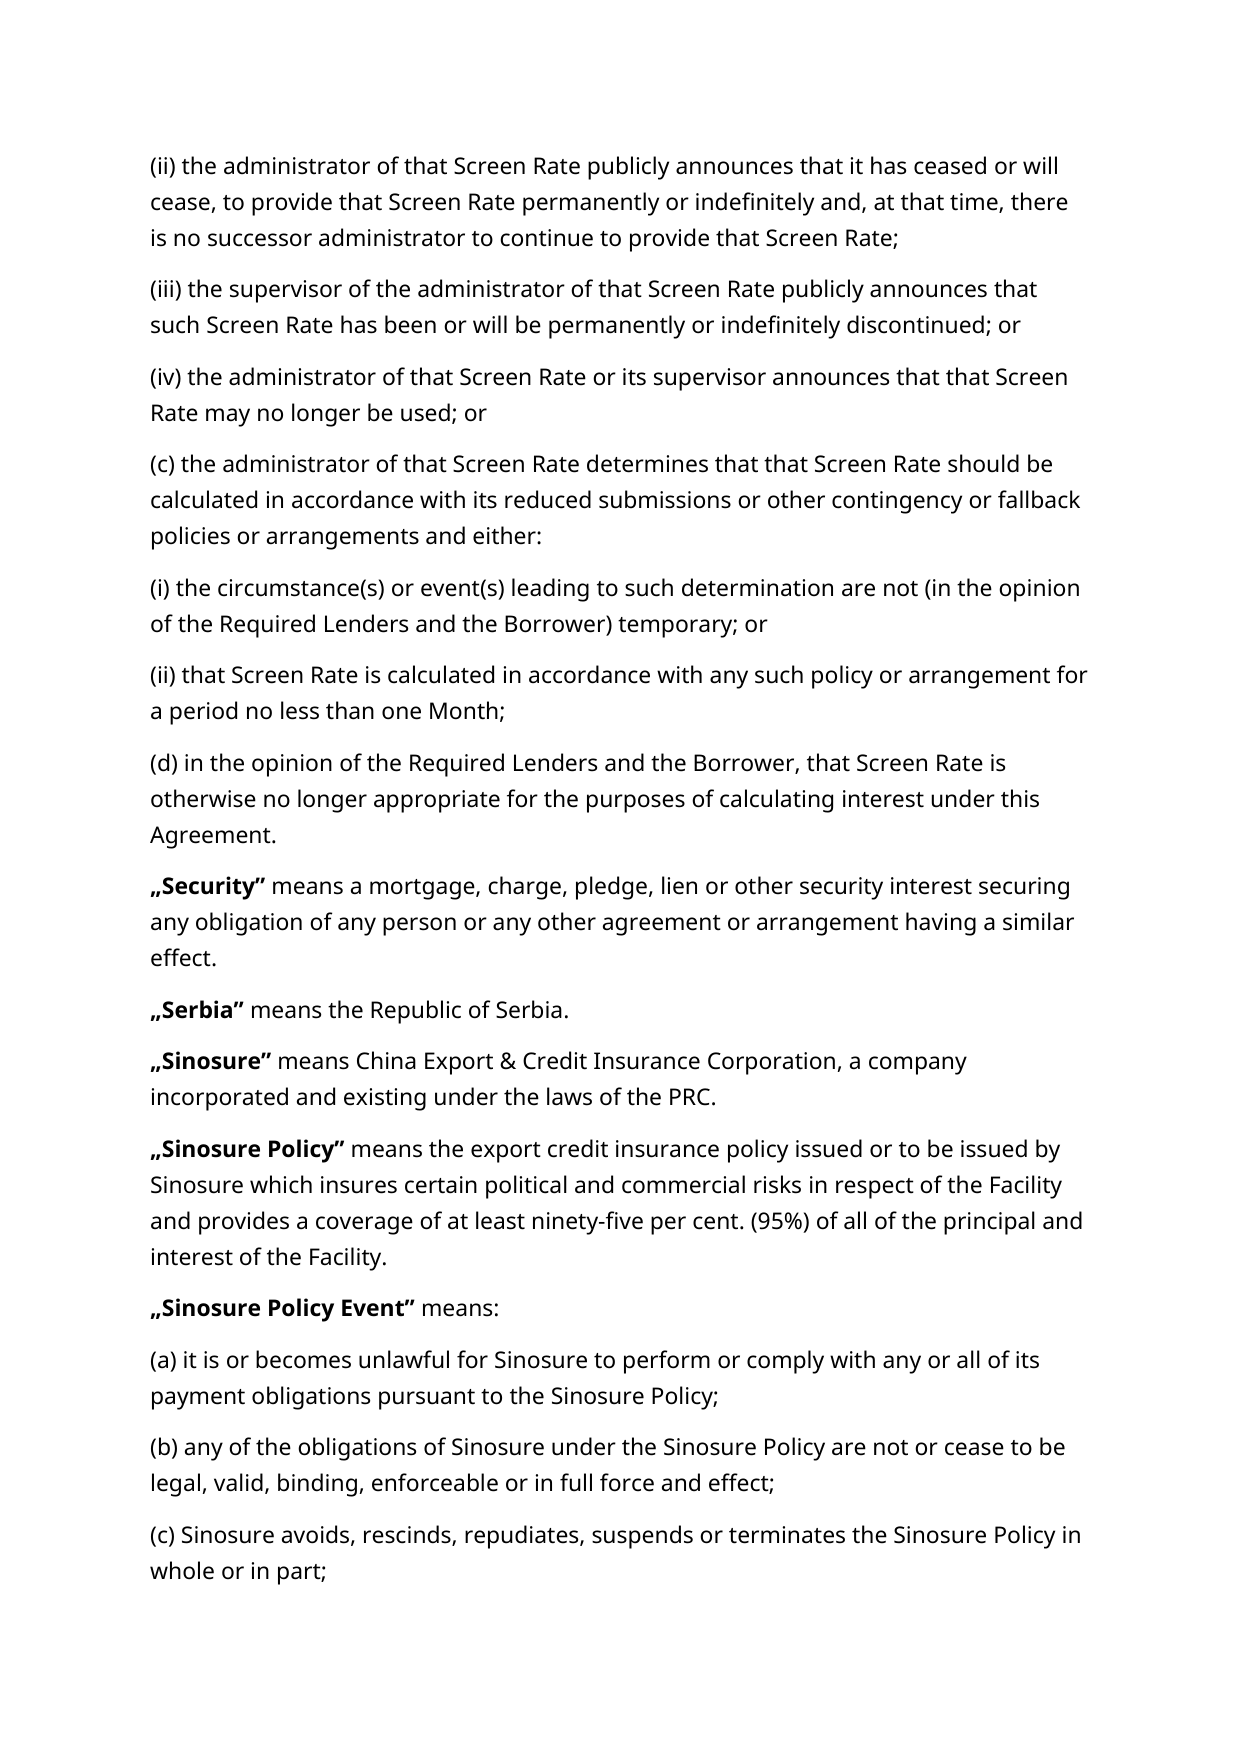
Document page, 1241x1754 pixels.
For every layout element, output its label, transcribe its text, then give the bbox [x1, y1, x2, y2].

text „Security” means a mortgage, charge, pledge, lien or other security interest securing any obligation of any person or any other agreement or arrangement having a similar effect. [150, 870, 1090, 973]
text (i) the circumstance(s) or event(s) leading to such determination are not (in the opinion of the Required Lenders and the Borrower) temporary; or [150, 572, 1090, 639]
text (d) in the opinion of the Required Lenders and the Borrower, that Screen Rate is otherwise no longer appropriate for the purposes of calculating interest under this Agreement. [150, 747, 1090, 850]
text (ii) the administrator of that Screen Rate publicly announces that it has ceased or will cease, to provide that Screen Rate permanently or indefinitely and, at that time, there is no successor administrator to continue to provide that Screen Rate; [150, 150, 1090, 253]
text (iii) the supervisor of the administrator of that Screen Rate publicly announces that such Screen Rate has been or will be permanently or indefinitely discontinued; or [150, 273, 1090, 341]
text (a) it is or becomes unlawful for Sinosure to perform or comply with any or all of its payment obligations pursuant to the Sinosure Policy; [150, 1344, 1090, 1411]
text „Serbia” means the Republic of Serbia. [150, 994, 1090, 1025]
text „Sinosure Policy” means the export credit insurance policy issued or to be issued by Sinosure which insures certain political and commercial risks in respect of the Facility and provides a coverage of at least ninety-five per cent. (95%) of all of the principal and interest of the Facility. [150, 1133, 1090, 1272]
text „Sinosure Policy Event” means: [150, 1292, 1090, 1323]
text (c) Sinosure avoids, rescinds, repudiates, suspends or terminates the Sinosure Policy in whole or in part; [150, 1519, 1090, 1586]
text (c) the administrator of that Screen Rate determines that that Screen Rate should be calculated in accordance with its reduced submissions or other contingency or fallback policies or arrangements and either: [150, 448, 1090, 552]
text „Sinosure” means China Export & Credit Insurance Corporation, a company incorporated and existing under the laws of the PRC. [150, 1045, 1090, 1112]
text (iv) the administrator of that Screen Rate or its supervisor announces that that Screen Rate may no longer be used; or [150, 361, 1090, 428]
text (ii) that Screen Rate is calculated in accordance with any such policy or arrangement for a period no less than one Month; [150, 659, 1090, 727]
text (b) any of the obligations of Sinosure under the Sinosure Policy are not or cease to be legal, valid, binding, enforceable or in full force and effect; [150, 1431, 1090, 1498]
